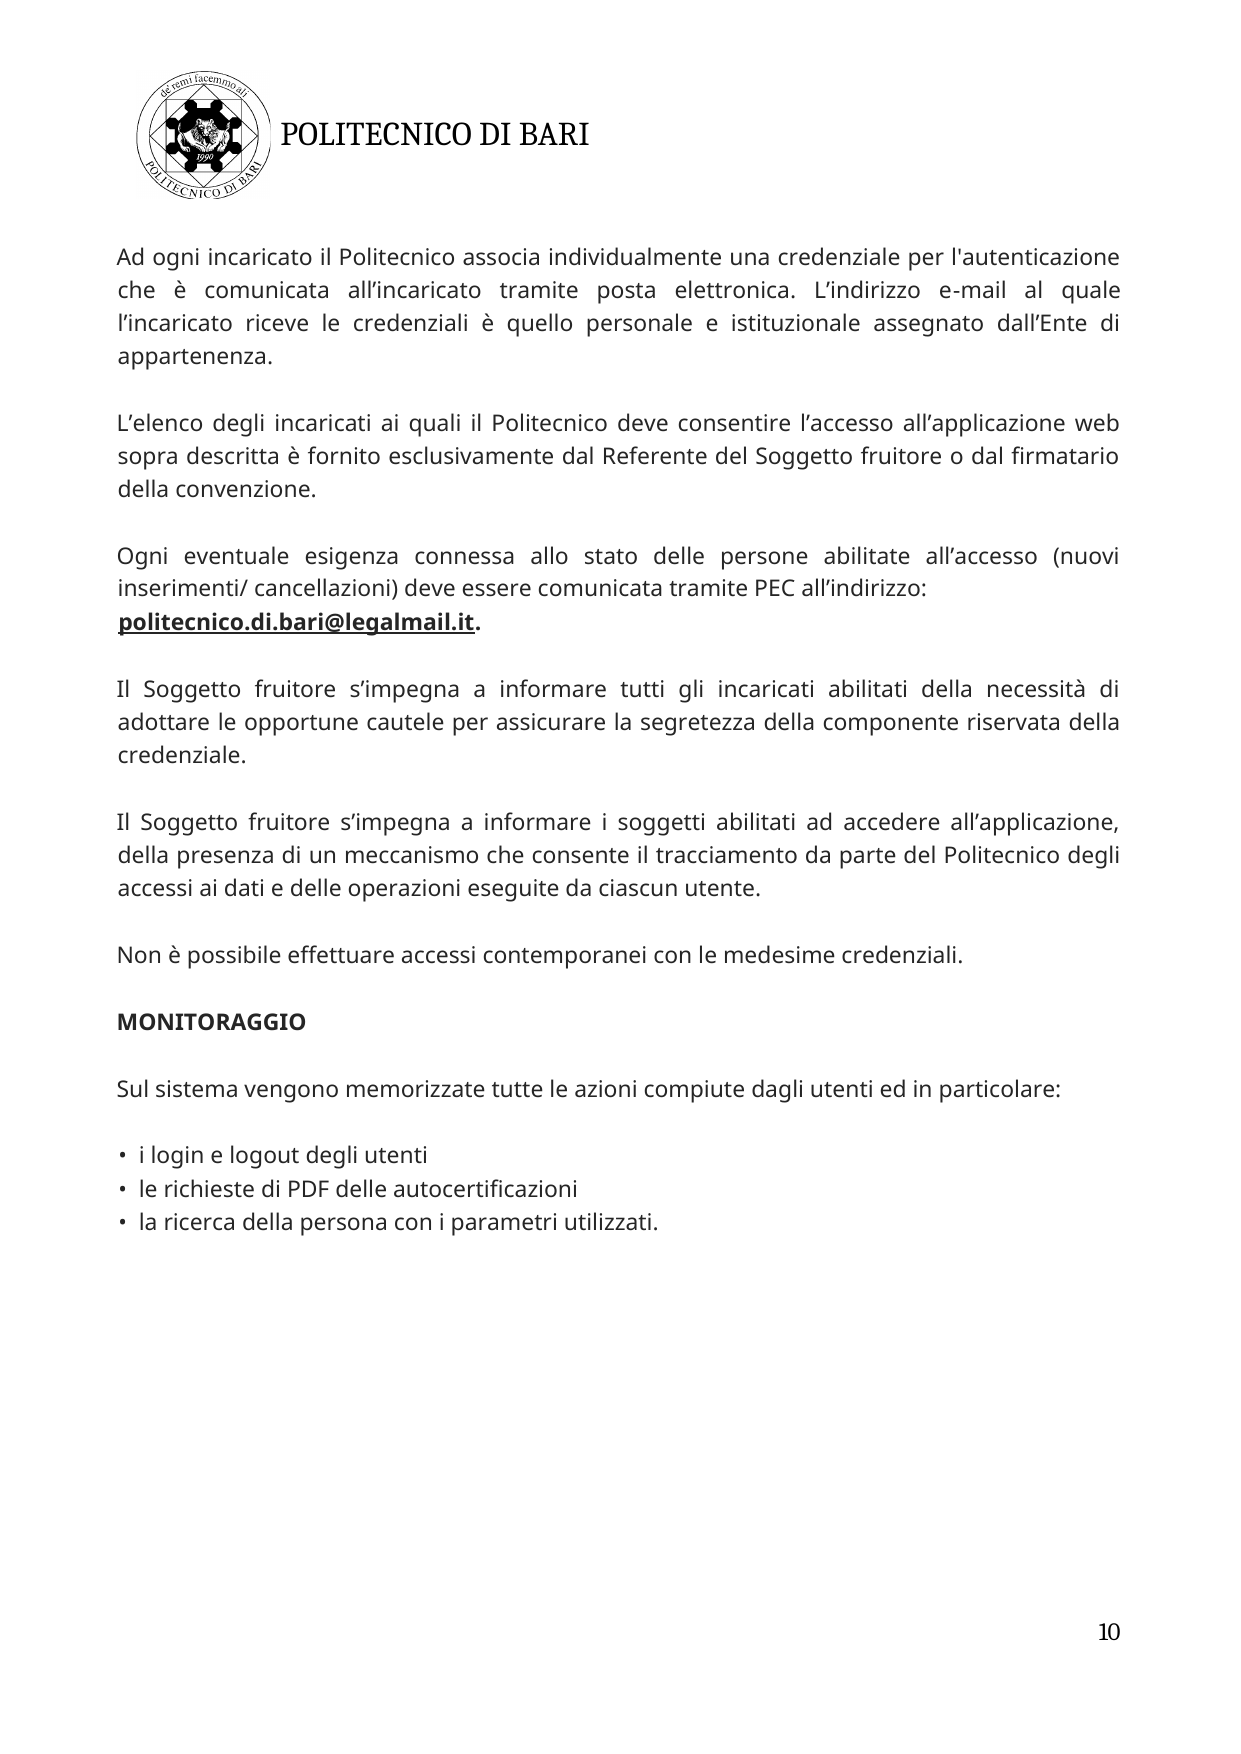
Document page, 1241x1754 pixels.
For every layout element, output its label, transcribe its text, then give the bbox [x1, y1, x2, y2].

picture [136, 70, 271, 199]
list i login e logout degli utenti [118, 1139, 1121, 1171]
text Ad ogni incaricato il Politecnico associa individualmente una credenziale per l'autenticazione che è comunicata all’incaricato tramite posta elettronica. L’indirizzo e‐mail al quale l’incaricato riceve le credenziali è quello personale e istituzionale assegnato dall’Ente di appartenenza. [116, 241, 1121, 371]
text Sul sistema vengono memorizzate tutte le azioni compiute dagli utenti ed in particolare: [116, 1073, 1121, 1104]
text Il Soggetto fruitore s’impegna a informare tutti gli incaricati abilitati della necessità di adottare le opportune cautele per assicurare la segretezza della componente riservata della credenziale. [116, 673, 1121, 770]
text Ogni eventuale esigenza connessa allo stato delle persone abilitate all’accesso (nuovi inserimenti/ cancellazioni) deve essere comunicata tramite PEC all’indirizzo: [116, 539, 1121, 604]
text L’elenco degli incaricati ai quali il Politecnico deve consentire l’accesso all’applicazione web sopra descritta è fornito esclusivamente dal Referente del Soggetto fruitore o dal firmatario della convenzione. [116, 407, 1121, 504]
list le richieste di PDF delle autocertificazioni [118, 1173, 1121, 1204]
text Il Soggetto fruitore s’impegna a informare i soggetti abilitati ad accedere all’applicazione, della presenza di un meccanismo che consente il tracciamento da parte del Politecnico degli accessi ai dati e delle operazioni eseguite da ciascun utente. [116, 806, 1121, 903]
text politecnico.di.bari@legalmail.it. [118, 606, 1121, 637]
text Non è possibile effettuare accessi contemporanei con le medesime credenziali. [116, 939, 1121, 970]
subtitle MONITORAGGIO [116, 1006, 1121, 1037]
list la ricerca della persona con i parametri utilizzati. [118, 1206, 1121, 1237]
